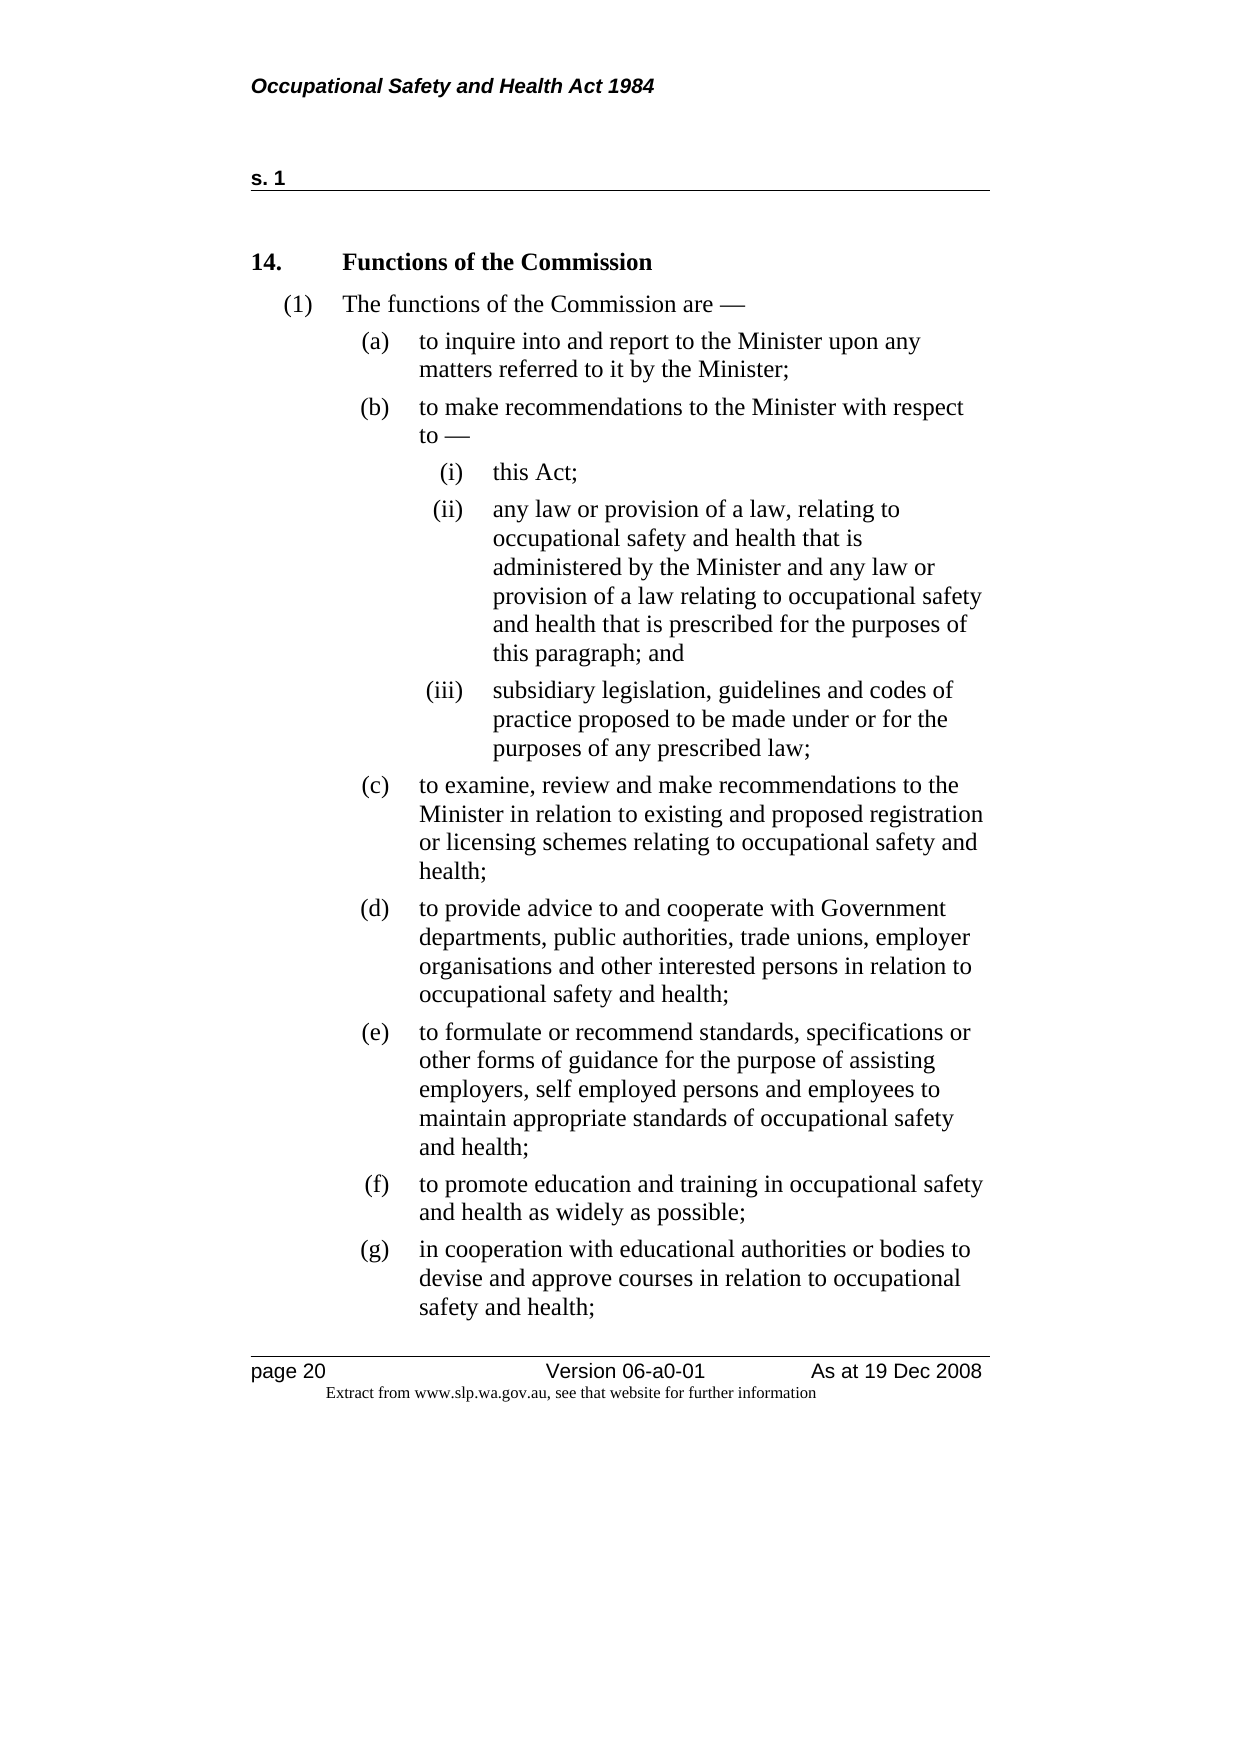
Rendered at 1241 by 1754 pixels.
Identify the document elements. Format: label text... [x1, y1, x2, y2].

text (e) to formulate or recommend standards, specifications or other forms of guidance for the purpose of assisting employers, self employed persons and employees to maintain appropriate standards of occupational safety and health; [251, 1017, 990, 1160]
text (c) to examine, review and make recommendations to the Minister in relation to existing and proposed registration or licensing schemes relating to occupational safety and health; [251, 770, 990, 885]
text (g) in cooperation with educational authorities or bodies to devise and approve courses in relation to occupational safety and health; [251, 1234, 990, 1321]
subtitle 14. Functions of the Commission [251, 247, 990, 276]
text (f) to promote education and training in occupational safety and health as widely as possible; [251, 1169, 990, 1226]
text (a) to inquire into and report to the Minister upon any matters referred to it by the Minister; [251, 326, 990, 383]
text (iii) subsidiary legislation, guidelines and codes of practice proposed to be made under or for the purposes of any prescribed law; [251, 675, 990, 762]
text (d) to provide advice to and cooperate with Government departments, public authorities, trade unions, employer organisations and other interested persons in relation to occupational safety and health; [251, 893, 990, 1008]
text (i) this Act; [251, 457, 990, 486]
text (b) to make recommendations to the Minister with respect to — [251, 392, 990, 449]
text (ii) any law or provision of a law, relating to occupational safety and health that is administered by the Minister and any law or provision of a law relating to occupational safety and health that is prescribed for the purposes of this paragraph; and [251, 494, 990, 667]
text (1) The functions of the Commission are — [251, 289, 990, 317]
